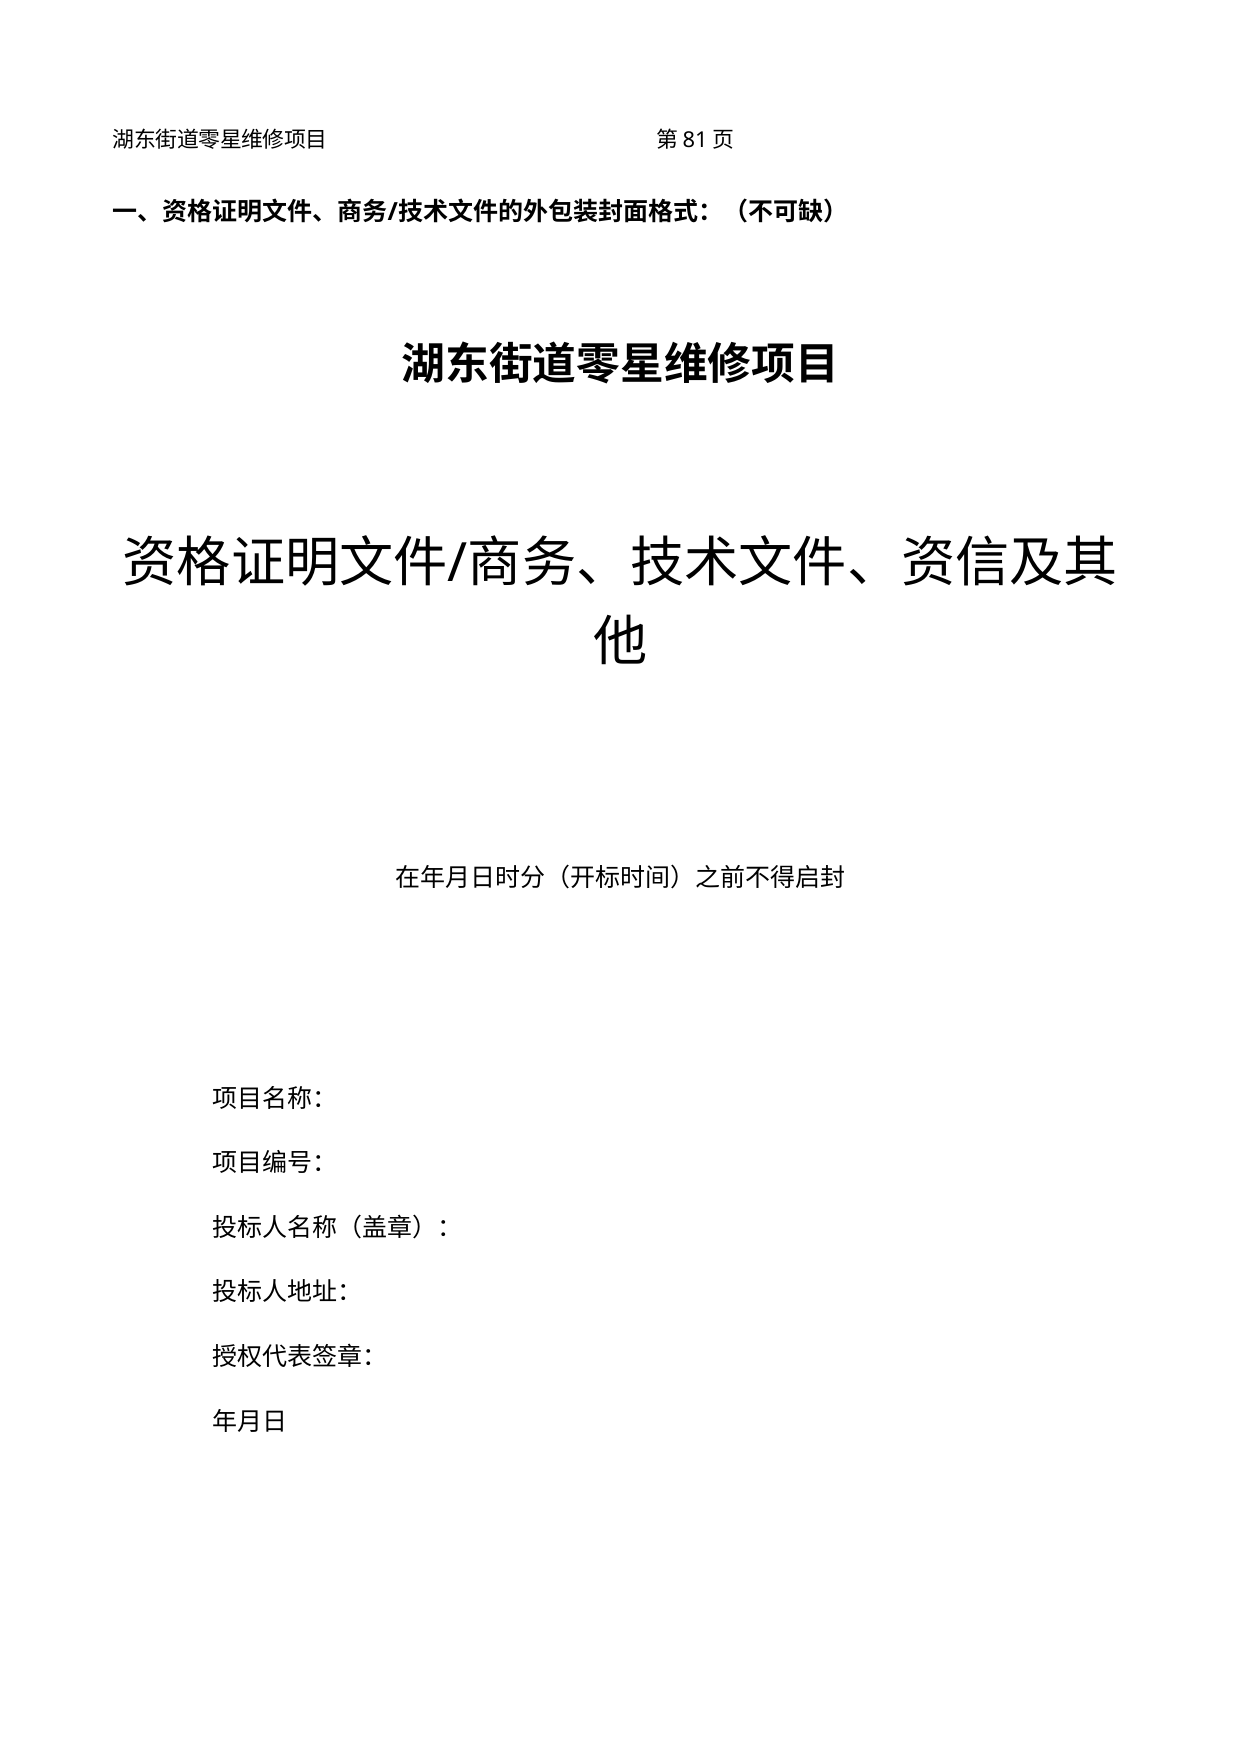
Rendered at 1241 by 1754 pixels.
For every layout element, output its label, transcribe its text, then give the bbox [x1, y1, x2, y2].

text 一、资格证明文件、商务/技术文件的外包装封面格式：（不可缺） [112, 178, 1128, 230]
text 项目名称： [112, 1065, 1128, 1117]
text 年月日 [112, 1388, 1128, 1440]
text 授权代表签章： [112, 1324, 1128, 1376]
text 投标人名称（盖章）： [112, 1194, 1128, 1247]
text 项目编号： [112, 1130, 1128, 1182]
text 在年月日时分（开标时间）之前不得启封 [112, 844, 1128, 897]
text 湖东街道零星维修项目 [112, 329, 1128, 392]
text 投标人地址： [112, 1259, 1128, 1311]
text 资格证明文件/商务、技术文件、资信及其他 [112, 519, 1128, 676]
